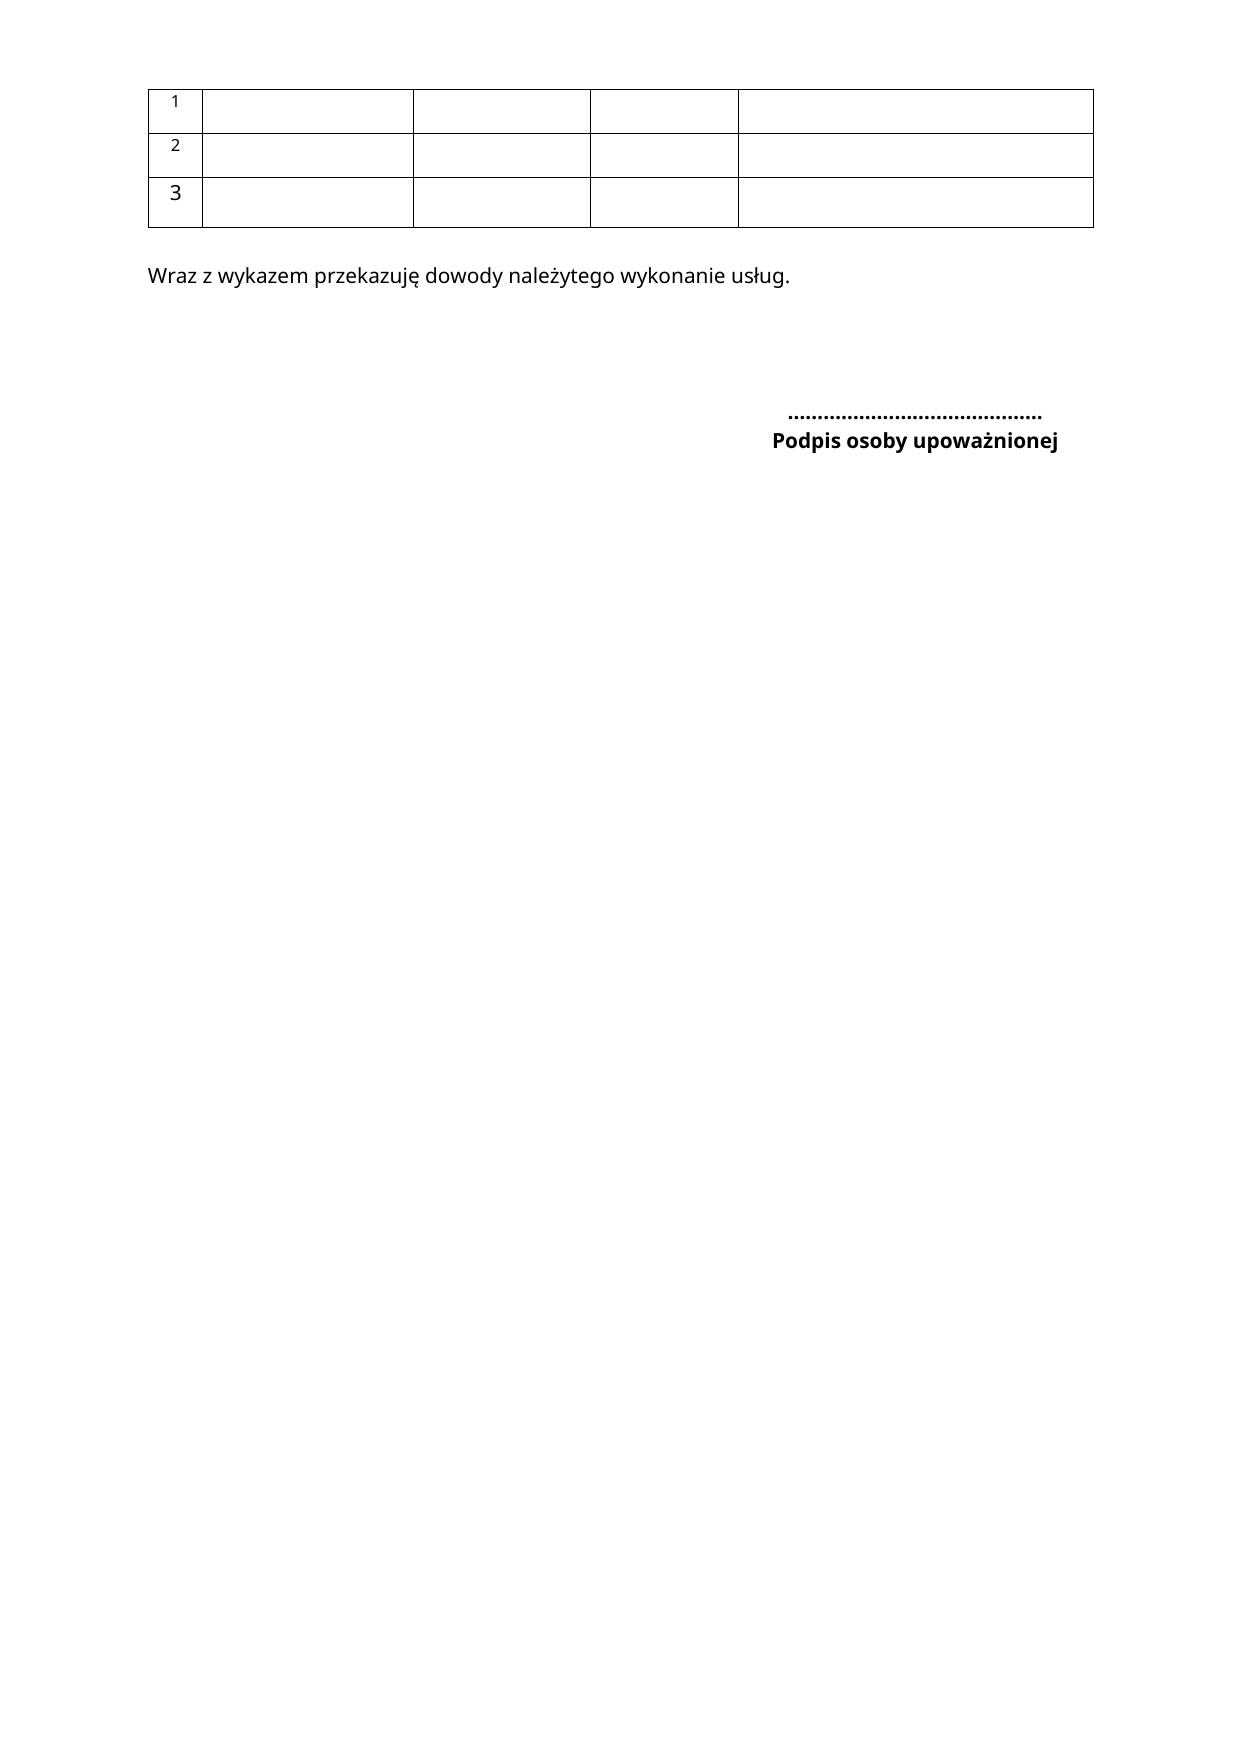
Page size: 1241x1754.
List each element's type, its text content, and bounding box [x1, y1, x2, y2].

table_cell [591, 134, 738, 177]
table_cell [739, 178, 1093, 227]
table_cell 1 [149, 90, 202, 133]
text ……………………………………. [664, 397, 1093, 426]
list Wraz z wykazem przekazuję dowody należytego wykonanie usług. [148, 261, 1093, 289]
table_cell [414, 134, 590, 177]
table_cell [203, 90, 413, 133]
table_cell [591, 178, 738, 227]
table_cell [203, 134, 413, 177]
table_cell [739, 90, 1093, 133]
table_cell [414, 178, 590, 227]
table_cell [591, 90, 738, 133]
table_cell 3 [149, 178, 202, 227]
text Podpis osoby upoważnionej [664, 426, 1093, 454]
table_cell 2 [149, 134, 202, 177]
table_cell [739, 134, 1093, 177]
table_cell [203, 178, 413, 227]
table_cell [414, 90, 590, 133]
